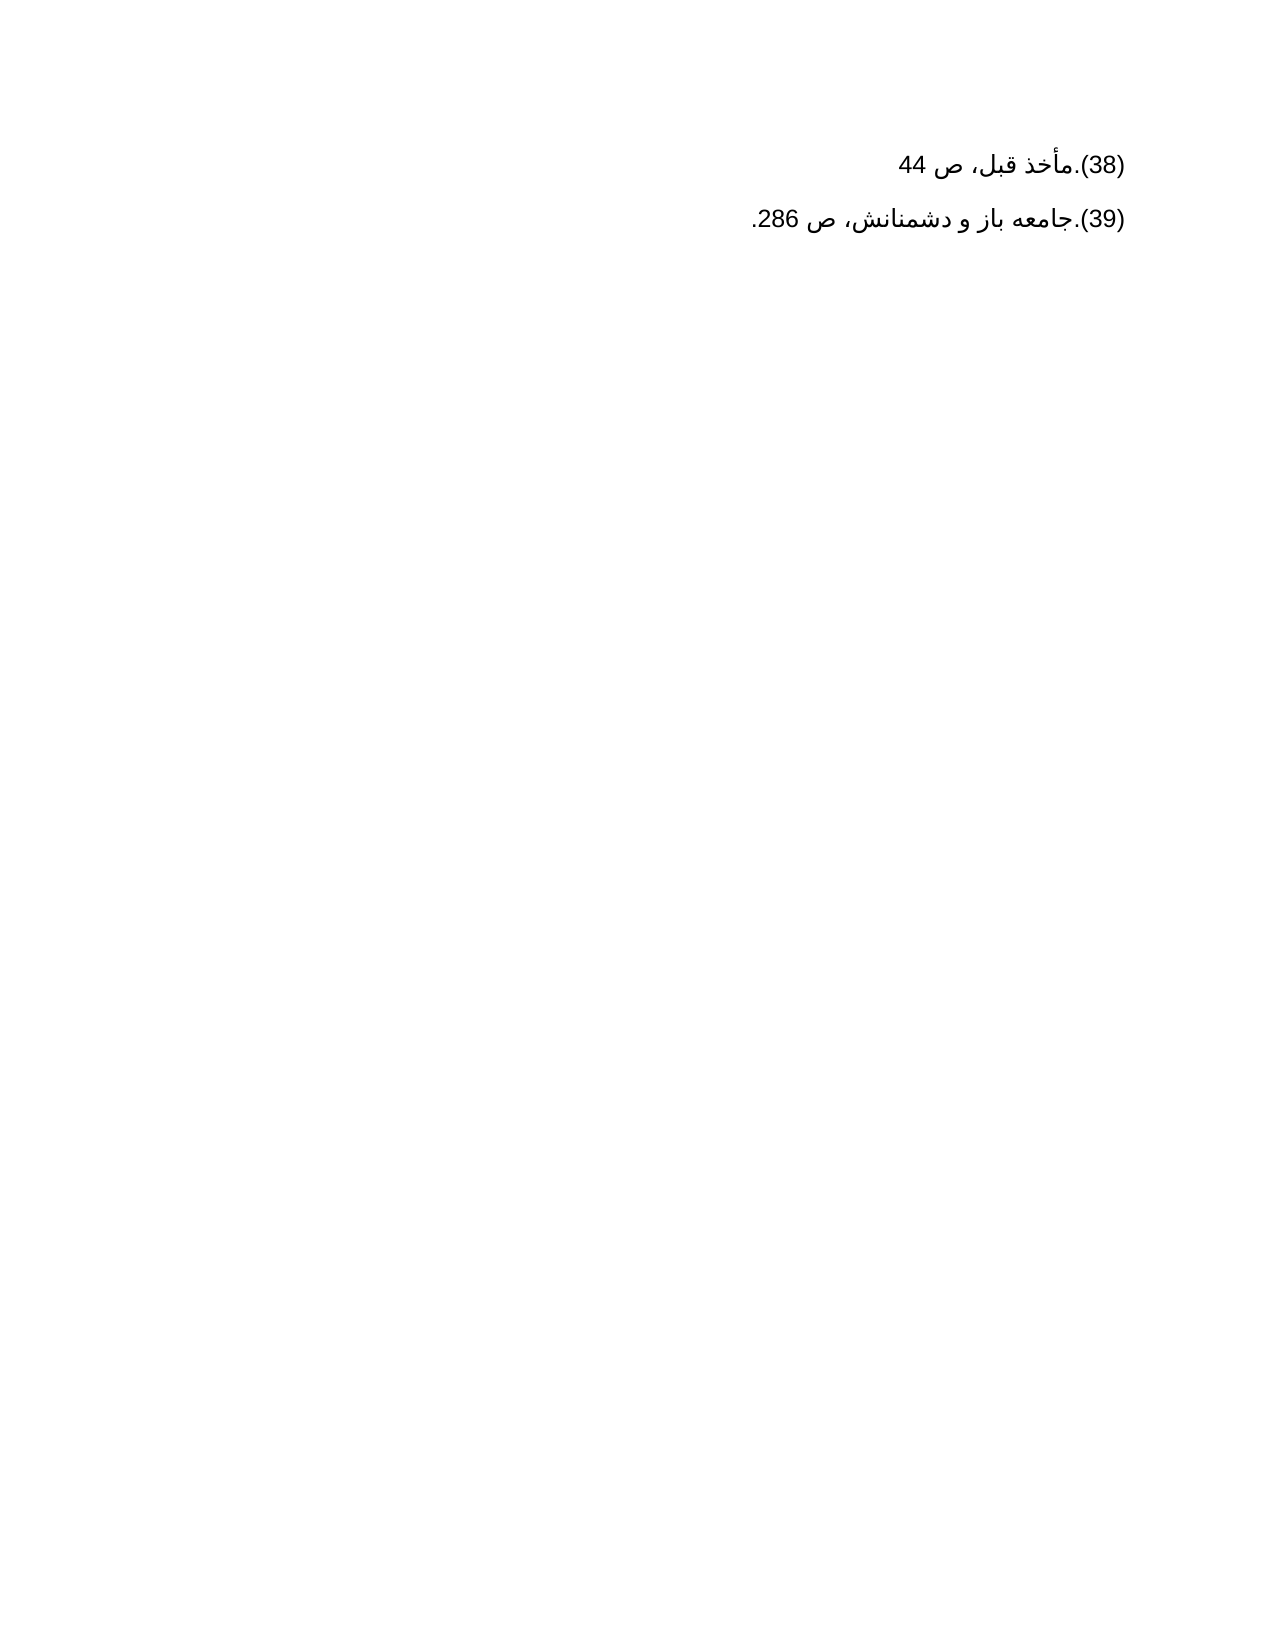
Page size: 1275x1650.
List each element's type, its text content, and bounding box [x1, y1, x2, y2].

text (39).جامعه باز و دشمنانش، ص 286. [150, 204, 1125, 233]
text (38).مأخذ قبل، ص 44 [150, 150, 1125, 179]
